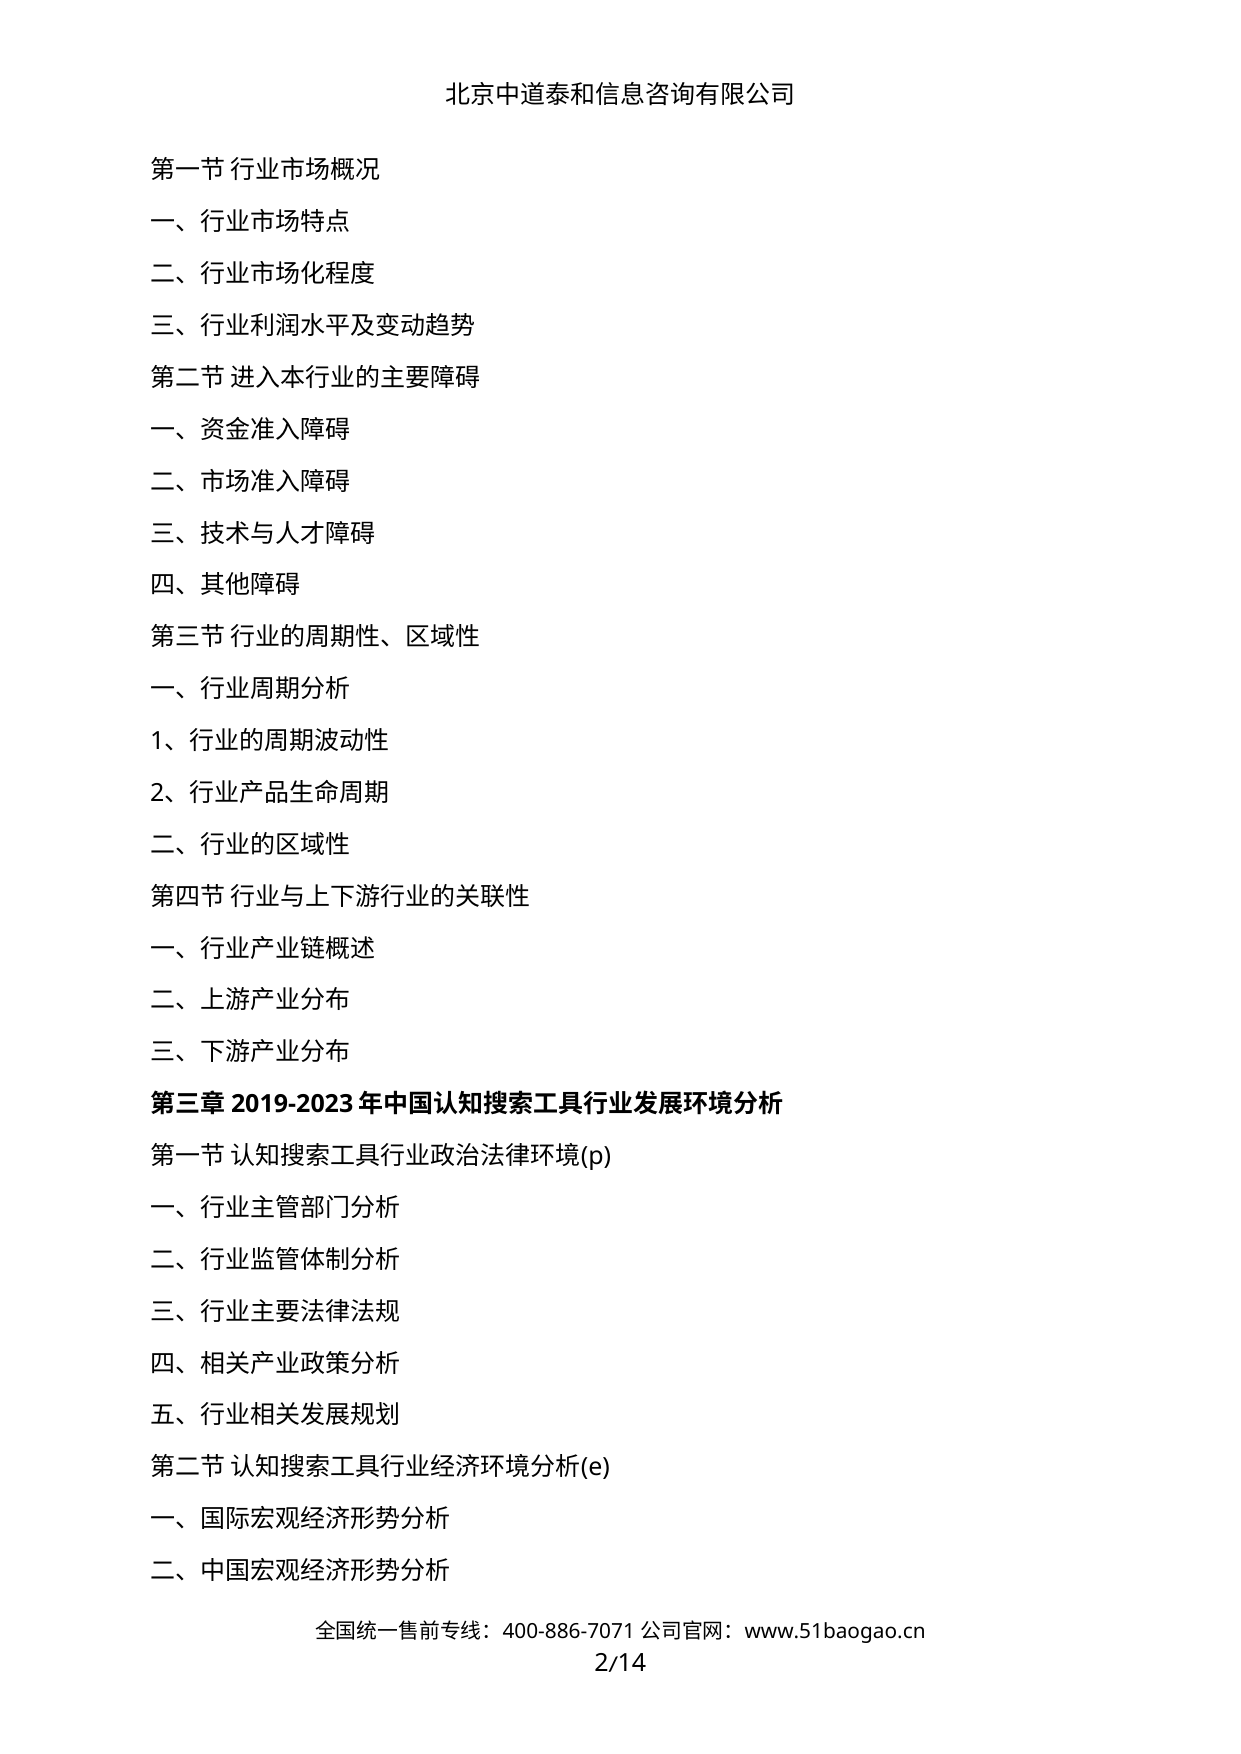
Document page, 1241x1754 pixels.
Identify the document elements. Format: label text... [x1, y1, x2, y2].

text 第二节 认知搜索工具行业经济环境分析(e) [150, 1447, 1090, 1483]
text 一、行业周期分析 [150, 669, 1090, 705]
text 三、行业主要法律法规 [150, 1291, 1090, 1327]
text 二、行业市场化程度 [150, 254, 1090, 290]
text 一、资金准入障碍 [150, 409, 1090, 446]
text 三、下游产业分布 [150, 1032, 1090, 1068]
text 四、其他障碍 [150, 565, 1090, 601]
text 二、行业监管体制分析 [150, 1239, 1090, 1276]
text 三、技术与人才障碍 [150, 513, 1090, 549]
text 五、行业相关发展规划 [150, 1395, 1090, 1431]
text 一、国际宏观经济形势分析 [150, 1499, 1090, 1535]
text 第三章 2019-2023年中国认知搜索工具行业发展环境分析 [150, 1084, 1090, 1120]
text 二、上游产业分布 [150, 980, 1090, 1016]
text 第一节 认知搜索工具行业政治法律环境(p) [150, 1136, 1090, 1172]
text 1、行业的周期波动性 [150, 721, 1090, 757]
text 二、行业的区域性 [150, 824, 1090, 861]
text 第四节 行业与上下游行业的关联性 [150, 876, 1090, 912]
text 第一节 行业市场概况 [150, 150, 1090, 186]
text 三、行业利润水平及变动趋势 [150, 306, 1090, 342]
text 二、中国宏观经济形势分析 [150, 1551, 1090, 1587]
text 二、市场准入障碍 [150, 461, 1090, 497]
text 一、行业产业链概述 [150, 928, 1090, 964]
text 四、相关产业政策分析 [150, 1343, 1090, 1379]
text 一、行业主管部门分析 [150, 1187, 1090, 1224]
text 第三节 行业的周期性、区域性 [150, 617, 1090, 653]
text 一、行业市场特点 [150, 202, 1090, 238]
text 第二节 进入本行业的主要障碍 [150, 357, 1090, 394]
text 2、行业产品生命周期 [150, 772, 1090, 809]
